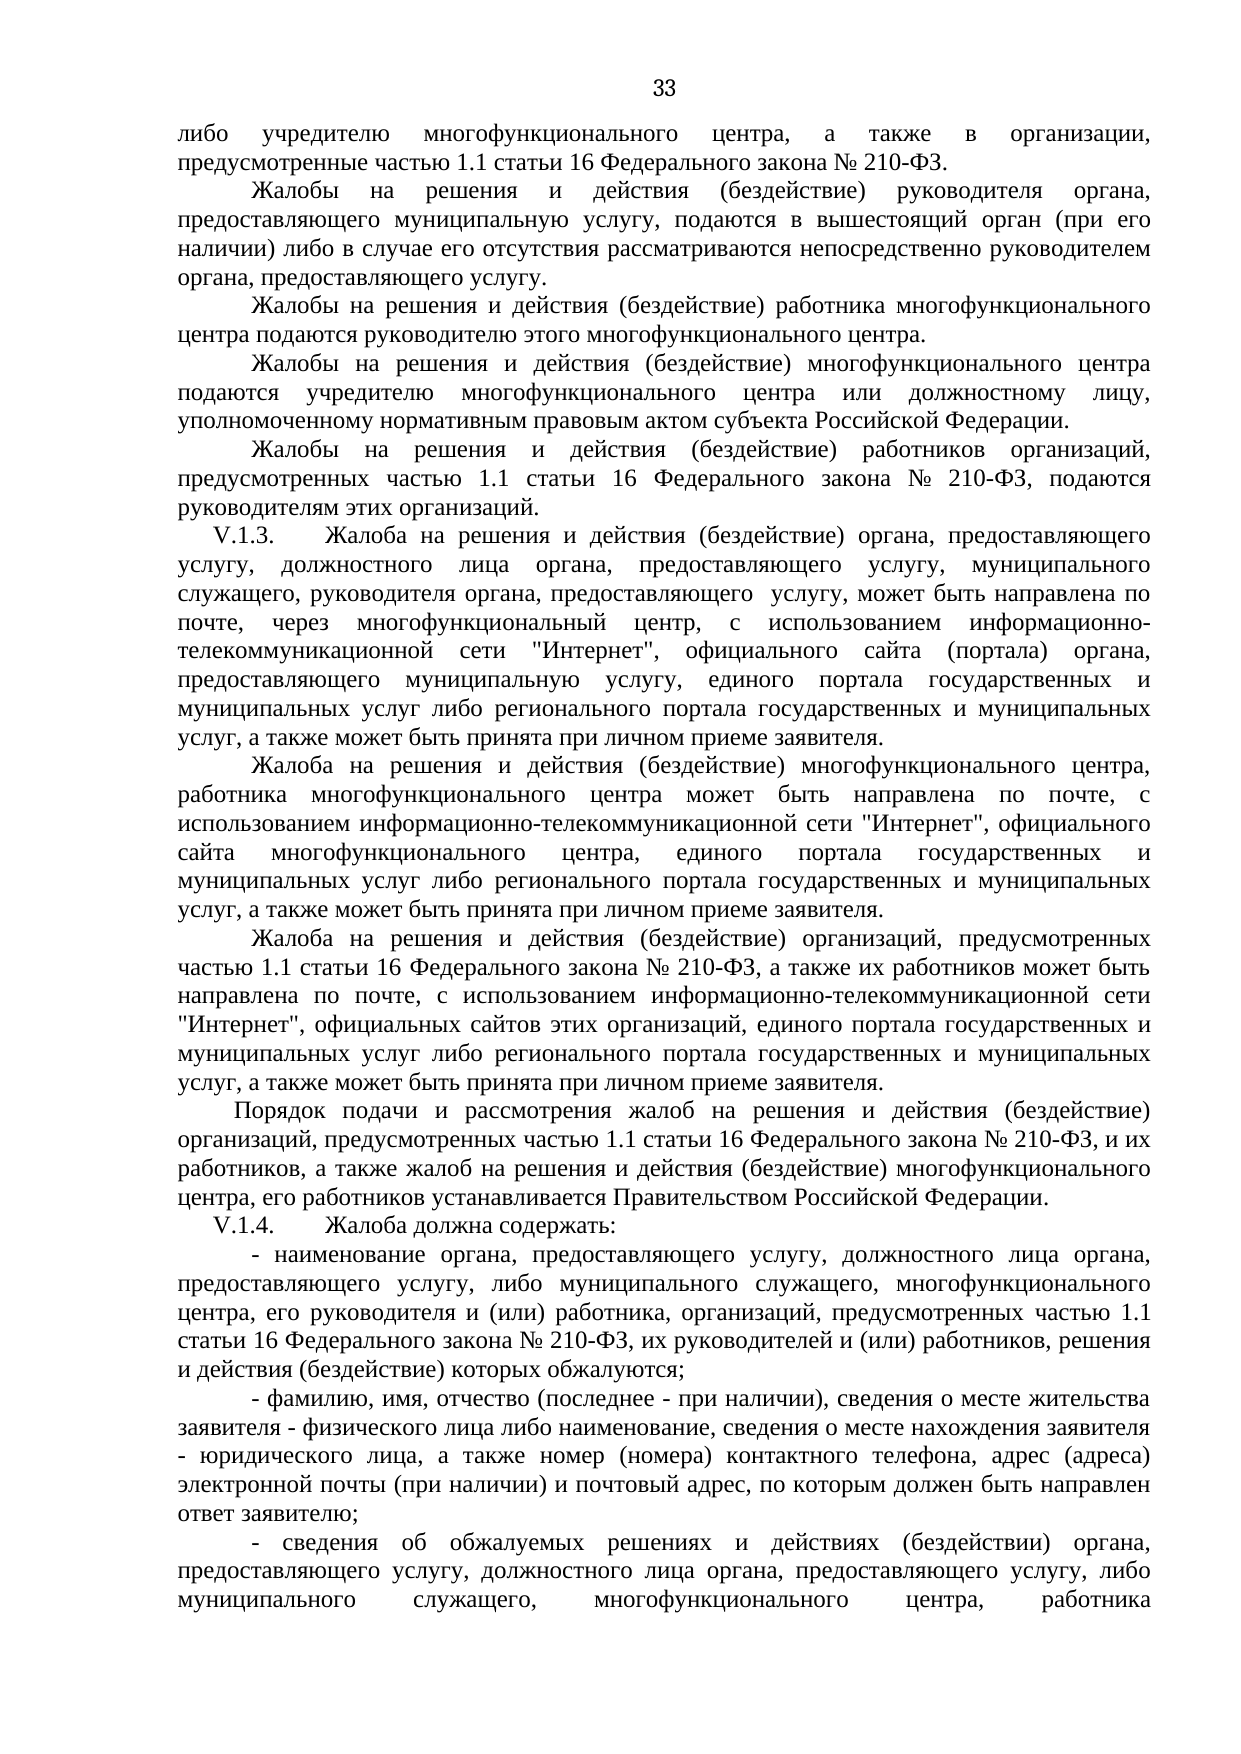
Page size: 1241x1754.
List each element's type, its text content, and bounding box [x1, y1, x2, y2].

text Жалобы на решения и действия (бездействие) работника многофункционального центра подаются руководителю этого многофункционального центра. [177, 291, 1152, 348]
text Жалоба на решения и действия (бездействие) организаций, предусмотренных частью 1.1 статьи 16 Федерального закона № 210-ФЗ, а также их работников может быть направлена по почте, с использованием информационно-телекоммуникационной сети "Интернет", официальных сайтов этих организаций, единого портала государственных и муниципальных услуг либо регионального портала государственных и муниципальных услуг, а также может быть принята при личном приеме заявителя. [177, 923, 1152, 1096]
text - наименование органа, предоставляющего услугу, должностного лица органа, предоставляющего услугу, либо муниципального служащего, многофункционального центра, его руководителя и (или) работника, организаций, предусмотренных частью 1.1 статьи 16 Федерального закона № 210-ФЗ, их руководителей и (или) работников, решения и действия (бездействие) которых обжалуются; [177, 1239, 1152, 1383]
text Жалоба на решения и действия (бездействие) многофункционального центра, работника многофункционального центра может быть направлена по почте, с использованием информационно-телекоммуникационной сети "Интернет", официального сайта многофункционального центра, единого портала государственных и муниципальных услуг либо регионального портала государственных и муниципальных услуг, а также может быть принята при личном приеме заявителя. [177, 751, 1152, 923]
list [177, 118, 1152, 176]
text Жалобы на решения и действия (бездействие) руководителя органа, предоставляющего муниципальную услугу, подаются в вышестоящий орган (при его наличии) либо в случае его отсутствия рассматриваются непосредственно руководителем органа, предоставляющего услугу. [177, 176, 1152, 291]
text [177, 1527, 1152, 1613]
list Жалоба на решения и действия (бездействие) органа, предоставляющего услугу, должностного лица органа, предоставляющего услугу, муниципального служащего, руководителя органа, предоставляющего услугу, может быть направлена по почте, через многофункциональный центр, с использованием информационно-телекоммуникационной сети "Интернет", официального сайта (портала) органа, предоставляющего муниципальную услугу, единого портала государственных и муниципальных услуг либо регионального портала государственных и муниципальных услуг, а также может быть принята при личном приеме заявителя. [177, 521, 1152, 751]
text Жалобы на решения и действия (бездействие) работников организаций, предусмотренных частью 1.1 статьи 16 Федерального закона № 210-ФЗ, подаются руководителям этих организаций. [177, 434, 1152, 521]
text Жалобы на решения и действия (бездействие) многофункционального центра подаются учредителю многофункционального центра или должностному лицу, уполномоченному нормативным правовым актом субъекта Российской Федерации. [177, 348, 1152, 434]
list Жалоба должна содержать: [177, 1211, 1152, 1239]
text - фамилию, имя, отчество (последнее - при наличии), сведения о месте жительства заявителя - физического лица либо наименование, сведения о месте нахождения заявителя - юридического лица, а также номер (номера) контактного телефона, адрес (адреса) электронной почты (при наличии) и почтовый адрес, по которым должен быть направлен ответ заявителю; [177, 1383, 1152, 1527]
text Порядок подачи и рассмотрения жалоб на решения и действия (бездействие) организаций, предусмотренных частью 1.1 статьи 16 Федерального закона № 210-ФЗ, и их работников, а также жалоб на решения и действия (бездействие) многофункционального центра, его работников устанавливается Правительством Российской Федерации. [177, 1096, 1152, 1211]
